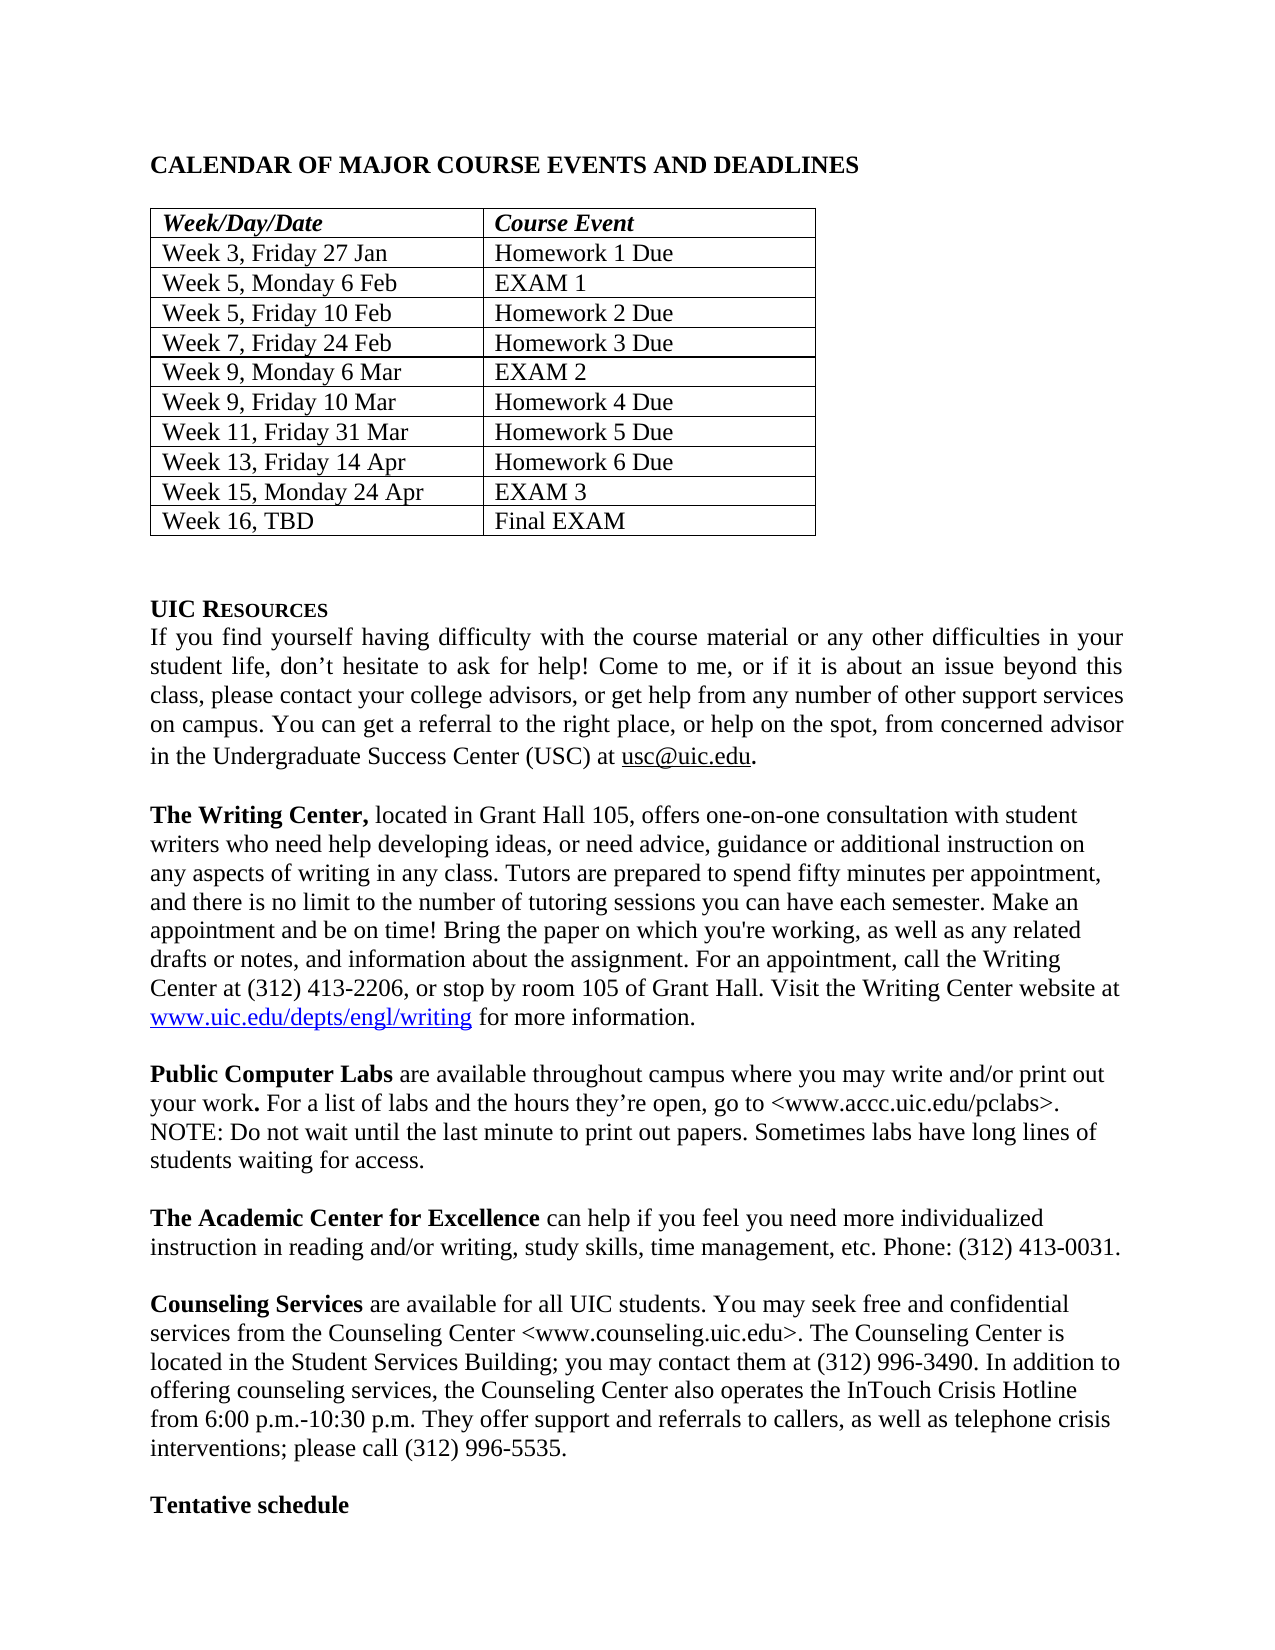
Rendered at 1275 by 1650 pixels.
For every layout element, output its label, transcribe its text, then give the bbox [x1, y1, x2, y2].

table_cell Week 11, Friday 31 Mar [151, 417, 483, 446]
table_cell Week 5, Monday 6 Feb [151, 268, 483, 297]
subtitle Public Computer Labs are available throughout campus where you may write and/or print out your work. For a list of labs and the hours they’re open, go to <www.accc.uic.edu/pclabs>. NOTE: Do not wait until the last minute to print out papers. Sometimes labs have long lines of students waiting for access. [150, 1059, 1125, 1174]
table_cell Week 7, Friday 24 Feb [151, 328, 483, 356]
table_cell Homework 5 Due [484, 417, 815, 446]
table_cell EXAM 3 [484, 477, 815, 505]
text The Writing Center, located in Grant Hall 105, offers one-on-one consultation with student writers who need help developing ideas, or need advice, guidance or additional instruction on any aspects of writing in any class. Tutors are prepared to spend fifty minutes per appointment, and there is no limit to the number of tutoring sessions you can have each semester. Make an appointment and be on time! Bring the paper on which you're working, as well as any related drafts or notes, and information about the assignment. For an appointment, call the Writing Center at (312) 413-2206, or stop by room 105 of Grant Hall. Visit the Writing Center website at www.uic.edu/depts/engl/writing for more information. [150, 800, 1125, 1030]
table_cell Week 3, Friday 27 Jan [151, 238, 483, 267]
text Tentative schedule [150, 1490, 1125, 1519]
text Counseling Services are available for all UIC students. You may seek free and confidential services from the Counseling Center <www.counseling.uic.edu>. The Counseling Center is located in the Student Services Building; you may contact them at (312) 996-3490. In addition to offering counseling services, the Counseling Center also operates the InTouch Crisis Hotline from 6:00 p.m.-10:30 p.m. They offer support and referrals to callers, as well as telephone crisis interventions; please call (312) 996-5535. [150, 1289, 1125, 1462]
text CALENDAR OF MAJOR COURSE EVENTS AND DEADLINES [150, 150, 1125, 179]
table_cell Week 15, Monday 24 Apr [151, 477, 483, 505]
table_cell Week 5, Friday 10 Feb [151, 298, 483, 327]
table_cell Week 16, TBD [151, 506, 483, 535]
text UIC Resources [150, 594, 1125, 622]
table_cell Final EXAM [484, 506, 815, 535]
table_cell Homework 6 Due [484, 447, 815, 476]
table_cell Homework 2 Due [484, 298, 815, 327]
table_header Week/Day/Date [151, 209, 483, 237]
table_cell Homework 1 Due [484, 238, 815, 267]
table_cell Week 9, Monday 6 Mar [151, 358, 483, 386]
text If you find yourself having difficulty with the course material or any other difficulties in your student life, don’t hesitate to ask for help! Come to me, or if it is about an issue beyond this class, please contact your college advisors, or get help from any number of other support services on campus. You can get a referral to the right place, or help on the spot, from concerned advisor in the Undergraduate Success Center (USC) at usc@uic.edu. [150, 622, 1125, 772]
table_header Course Event [484, 209, 815, 237]
text The Academic Center for Excellence can help if you feel you need more individualized instruction in reading and/or writing, study skills, time management, etc. Phone: (312) 413-0031. [150, 1203, 1125, 1260]
table_cell Week 13, Friday 14 Apr [151, 447, 483, 476]
table_cell Week 9, Friday 10 Mar [151, 387, 483, 416]
table_cell Homework 3 Due [484, 328, 815, 356]
table_cell EXAM 1 [484, 268, 815, 297]
table_cell Homework 4 Due [484, 387, 815, 416]
table_cell EXAM 2 [484, 358, 815, 386]
